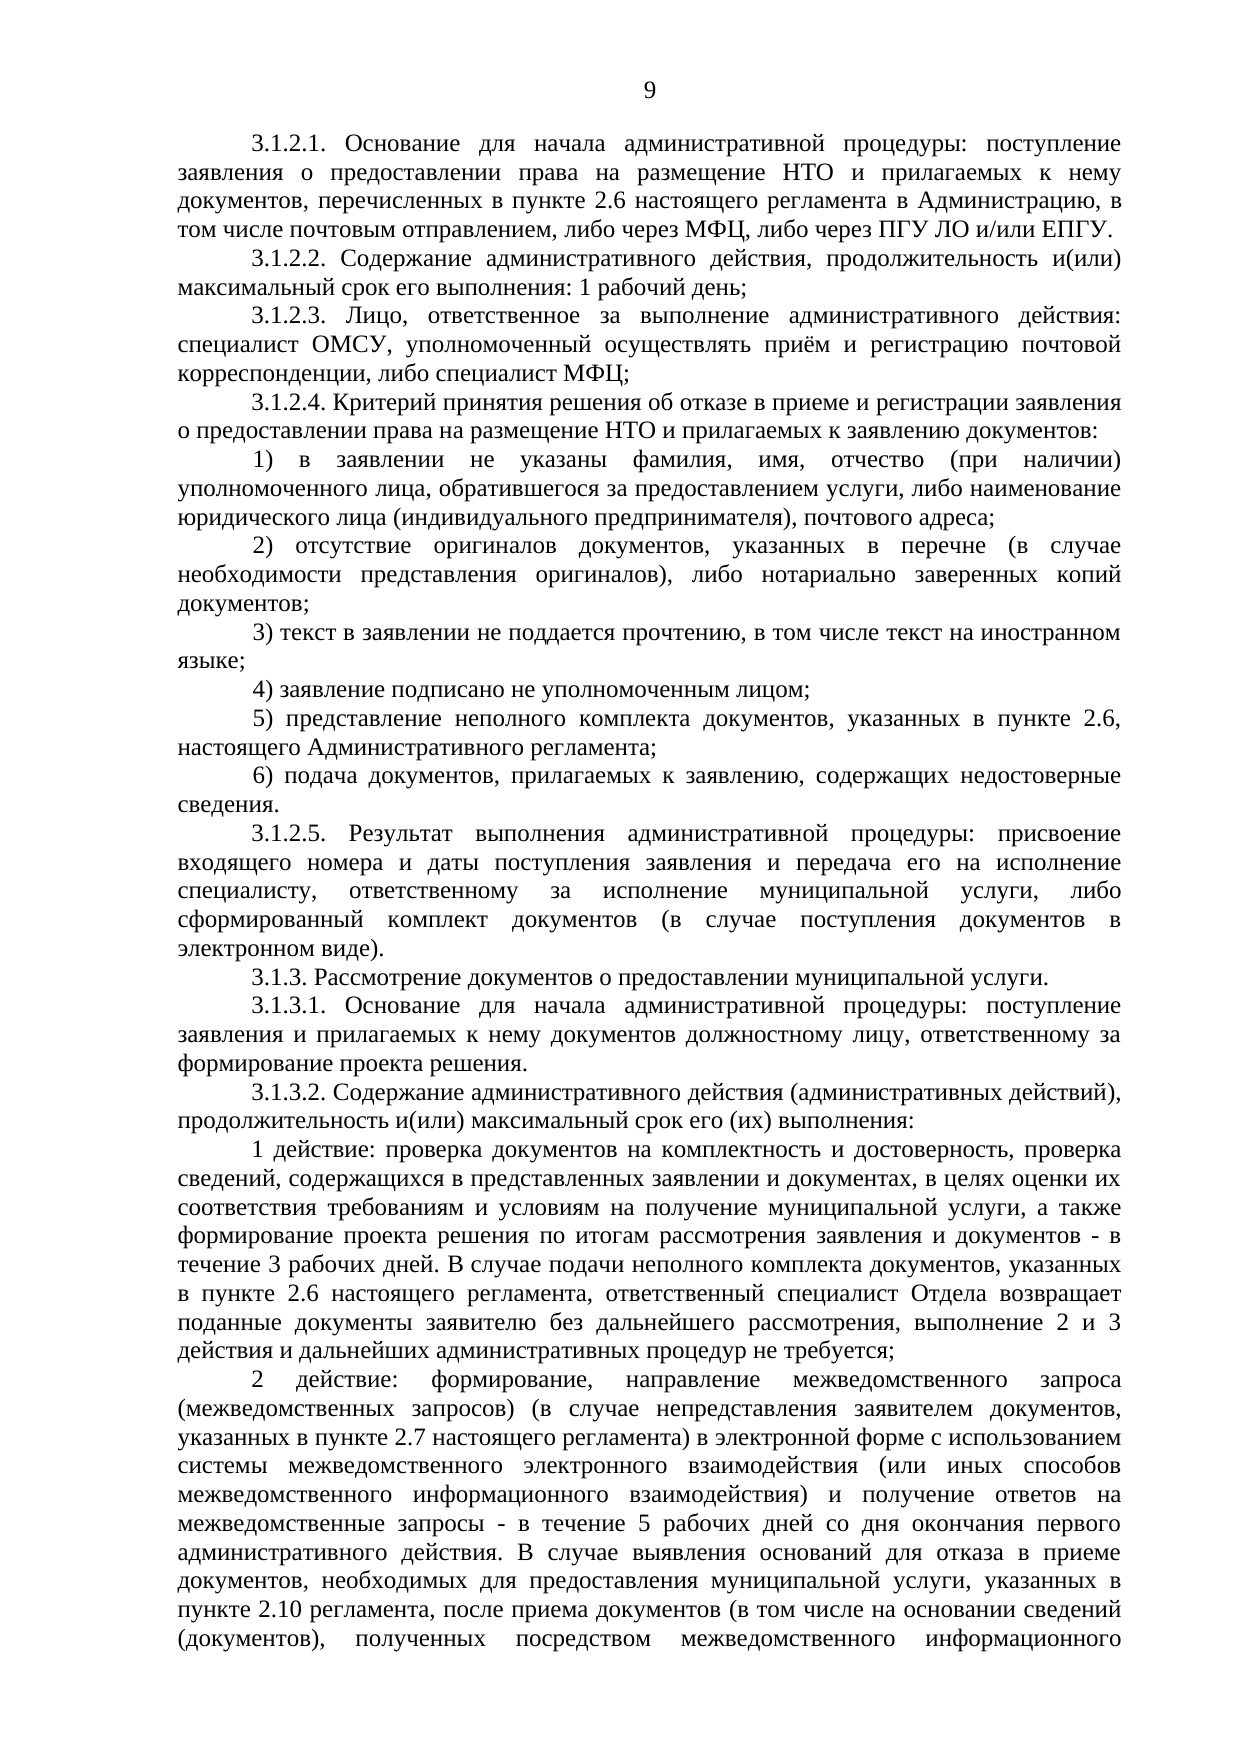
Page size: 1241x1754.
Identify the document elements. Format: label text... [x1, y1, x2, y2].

text 3.1.3. Рассмотрение документов о предоставлении муниципальной услуги. [177, 962, 1122, 990]
text 6) подача документов, прилагаемых к заявлению, содержащих недостоверные сведения. [177, 760, 1122, 818]
text 3.1.2.3. Лицо, ответственное за выполнение административного действия: специалист ОМСУ, уполномоченный осуществлять приём и регистрацию почтовой корреспонденции, либо специалист МФЦ; [177, 300, 1122, 387]
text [177, 1364, 1122, 1652]
text 1 действие: проверка документов на комплектность и достоверность, проверка сведений, содержащихся в представленных заявлении и документах, в целях оценки их соответствия требованиям и условиям на получение муниципальной услуги, а также формирование проекта решения по итогам рассмотрения заявления и документов - в течение 3 рабочих дней. В случае подачи неполного комплекта документов, указанных в пункте 2.6 настоящего регламента, ответственный специалист Отдела возвращает поданные документы заявителю без дальнейшего рассмотрения, выполнение 2 и 3 действия и дальнейших административных процедур не требуется; [177, 1134, 1122, 1364]
text 3) текст в заявлении не поддается прочтению, в том числе текст на иностранном языке; [177, 617, 1122, 674]
text 5) представление неполного комплекта документов, указанных в пункте 2.6, настоящего Административного регламента; [177, 703, 1122, 760]
text 3.1.2.1. Основание для начала административной процедуры: поступление заявления о предоставлении права на размещение НТО и прилагаемых к нему документов, перечисленных в пункте 2.6 настоящего регламента в Администрацию, в том числе почтовым отправлением, либо через МФЦ, либо через ПГУ ЛО и/или ЕПГУ. [177, 128, 1122, 243]
text 3.1.3.1. Основание для начала административной процедуры: поступление заявления и прилагаемых к нему документов должностному лицу, ответственному за формирование проекта решения. [177, 990, 1122, 1077]
text 3.1.2.5. Результат выполнения административной процедуры: присвоение входящего номера и даты поступления заявления и передача его на исполнение специалисту, ответственному за исполнение муниципальной услуги, либо сформированный комплект документов (в случае поступления документов в электронном виде). [177, 818, 1122, 962]
text 3.1.3.2. Содержание административного действия (административных действий), продолжительность и(или) максимальный срок его (их) выполнения: [177, 1077, 1122, 1134]
text 3.1.2.2. Содержание административного действия, продолжительность и(или) максимальный срок его выполнения: 1 рабочий день; [177, 243, 1122, 300]
text 4) заявление подписано не уполномоченным лицом; [177, 674, 1122, 703]
text 2) отсутствие оригиналов документов, указанных в перечне (в случае необходимости представления оригиналов), либо нотариально заверенных копий документов; [177, 530, 1122, 617]
text 1) в заявлении не указаны фамилия, имя, отчество (при наличии) уполномоченного лица, обратившегося за предоставлением услуги, либо наименование юридического лица (индивидуального предпринимателя), почтового адреса; [177, 444, 1122, 530]
text 3.1.2.4. Критерий принятия решения об отказе в приеме и регистрации заявления о предоставлении права на размещение НТО и прилагаемых к заявлению документов: [177, 387, 1122, 444]
